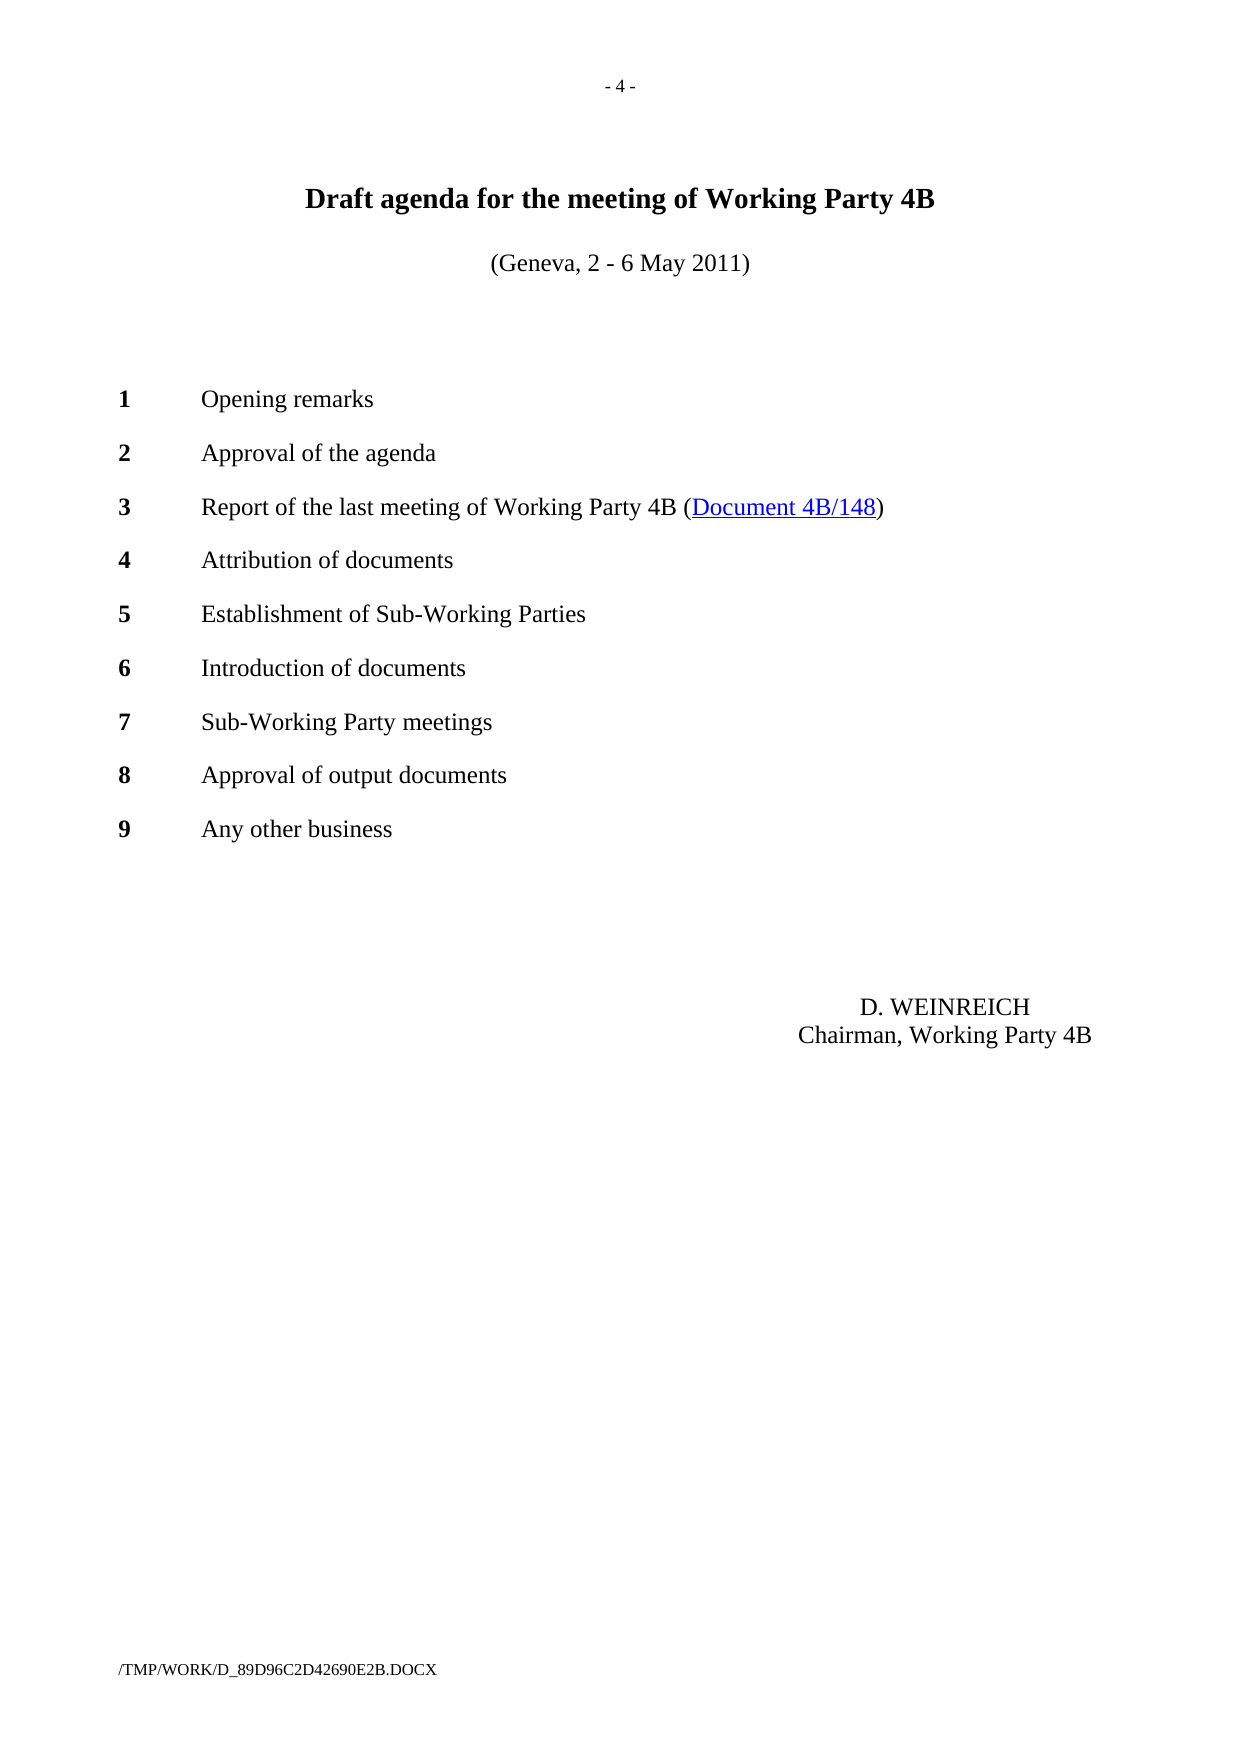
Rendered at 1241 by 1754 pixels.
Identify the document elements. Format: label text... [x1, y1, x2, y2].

text 9 Any other business [118, 814, 1122, 843]
text 4 Attribution of documents [118, 545, 1122, 574]
text 5 Establishment of Sub-Working Parties [118, 599, 1122, 628]
text D. WEINREICH Chairman, Working Party 4B [118, 992, 1122, 1049]
title (, 2 - 6 May 2011) [118, 248, 1122, 277]
text 7 Sub-Working Party meetings [118, 707, 1122, 735]
text 1 Opening remarks [118, 384, 1122, 413]
text 8 Approval of output documents [118, 760, 1122, 789]
title Draft agenda for the meeting of Working Party 4B [118, 181, 1122, 214]
text 3 Report of the last meeting of Working Party 4B (Document 4B/148) [118, 492, 1122, 520]
text 2 Approval of the agenda [118, 438, 1122, 467]
text 6 Introduction of documents [118, 653, 1122, 682]
